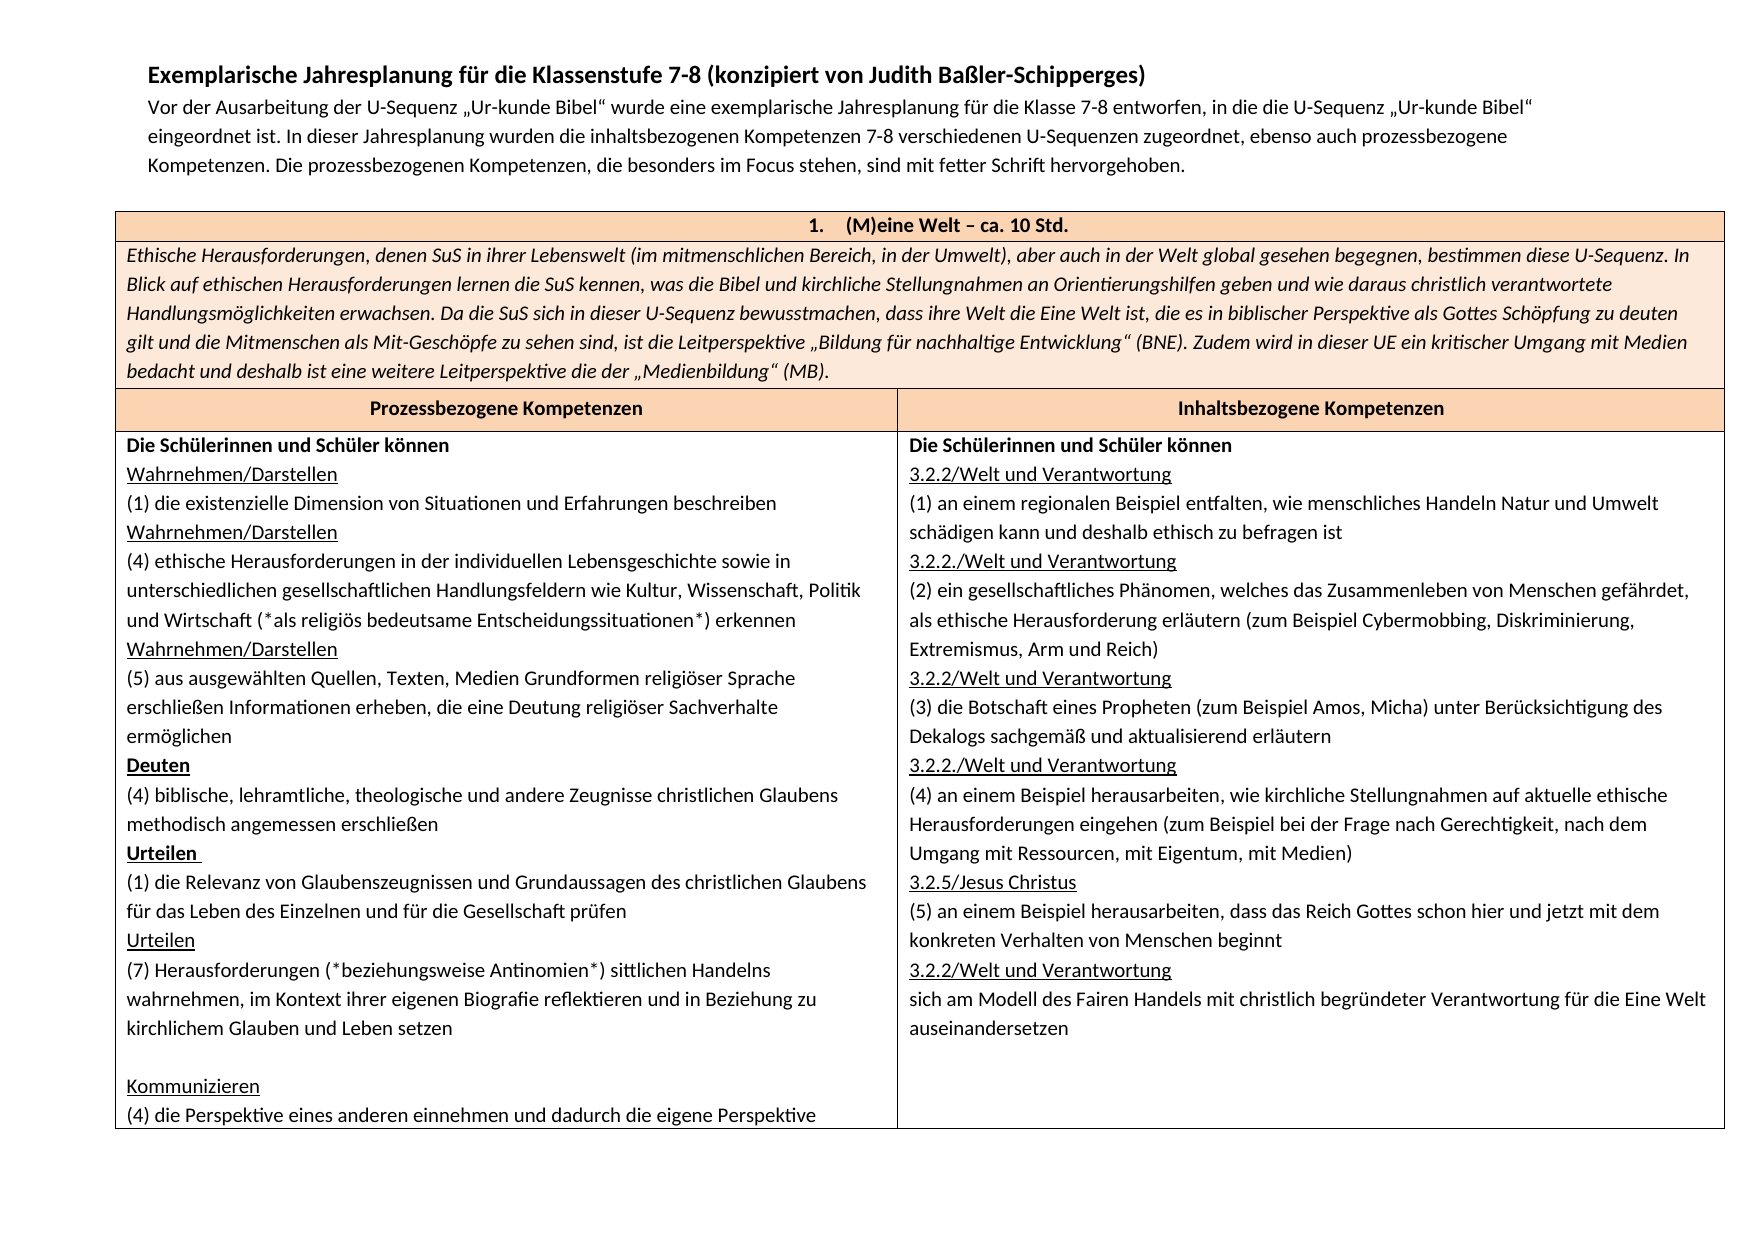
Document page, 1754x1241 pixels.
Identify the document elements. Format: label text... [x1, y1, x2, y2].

table_cell Prozessbezogene Kompetenzen [116, 389, 897, 431]
table_cell Ethische Herausforderungen, denen SuS in ihrer Lebenswelt (im mitmenschlichen Bereich, in der Umwelt), aber auch in der Welt global gesehen begegnen, bestimmen diese U-Sequenz. In Blick auf ethischen Herausforderungen lernen die SuS kennen, was die Bibel und kirchliche Stellungnahmen an Orientierungshilfen geben und wie daraus christlich verantwortete Handlungsmöglichkeiten erwachsen. Da die SuS sich in dieser U-Sequenz bewusstmachen, dass ihre Welt die Eine Welt ist, die es in biblischer Perspektive als Gottes Schöpfung zu deuten gilt und die Mitmenschen als Mit-Geschöpfe zu sehen sind, ist die Leitperspektive „Bildung für nachhaltige Entwicklung“ (BNE). Zudem wird in dieser UE ein kritischer Umgang mit Medien bedacht und deshalb ist eine weitere Leitperspektive die der „Medienbildung“ (MB). [116, 242, 1724, 388]
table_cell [898, 432, 1724, 1128]
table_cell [116, 432, 897, 1128]
table_header (M)eine Welt – ca. 10 Std. [116, 212, 1724, 241]
text Exemplarische Jahresplanung für die Klassenstufe 7-8 (konzipiert von Judith Baßler-Schipperges) [148, 59, 1606, 89]
table_cell Inhaltsbezogene Kompetenzen [898, 389, 1724, 431]
text Vor der Ausarbeitung der U-Sequenz „Ur-kunde Bibel“ wurde eine exemplarische Jahresplanung für die Klasse 7-8 entworfen, in die die U-Sequenz „Ur-kunde Bibel“ eingeordnet ist. In dieser Jahresplanung wurden die inhaltsbezogenen Kompetenzen 7-8 verschiedenen U-Sequenzen zugeordnet, ebenso auch prozessbezogene Kompetenzen. Die prozessbezogenen Kompetenzen, die besonders im Focus stehen, sind mit fetter Schrift hervorgehoben. [148, 94, 1606, 178]
